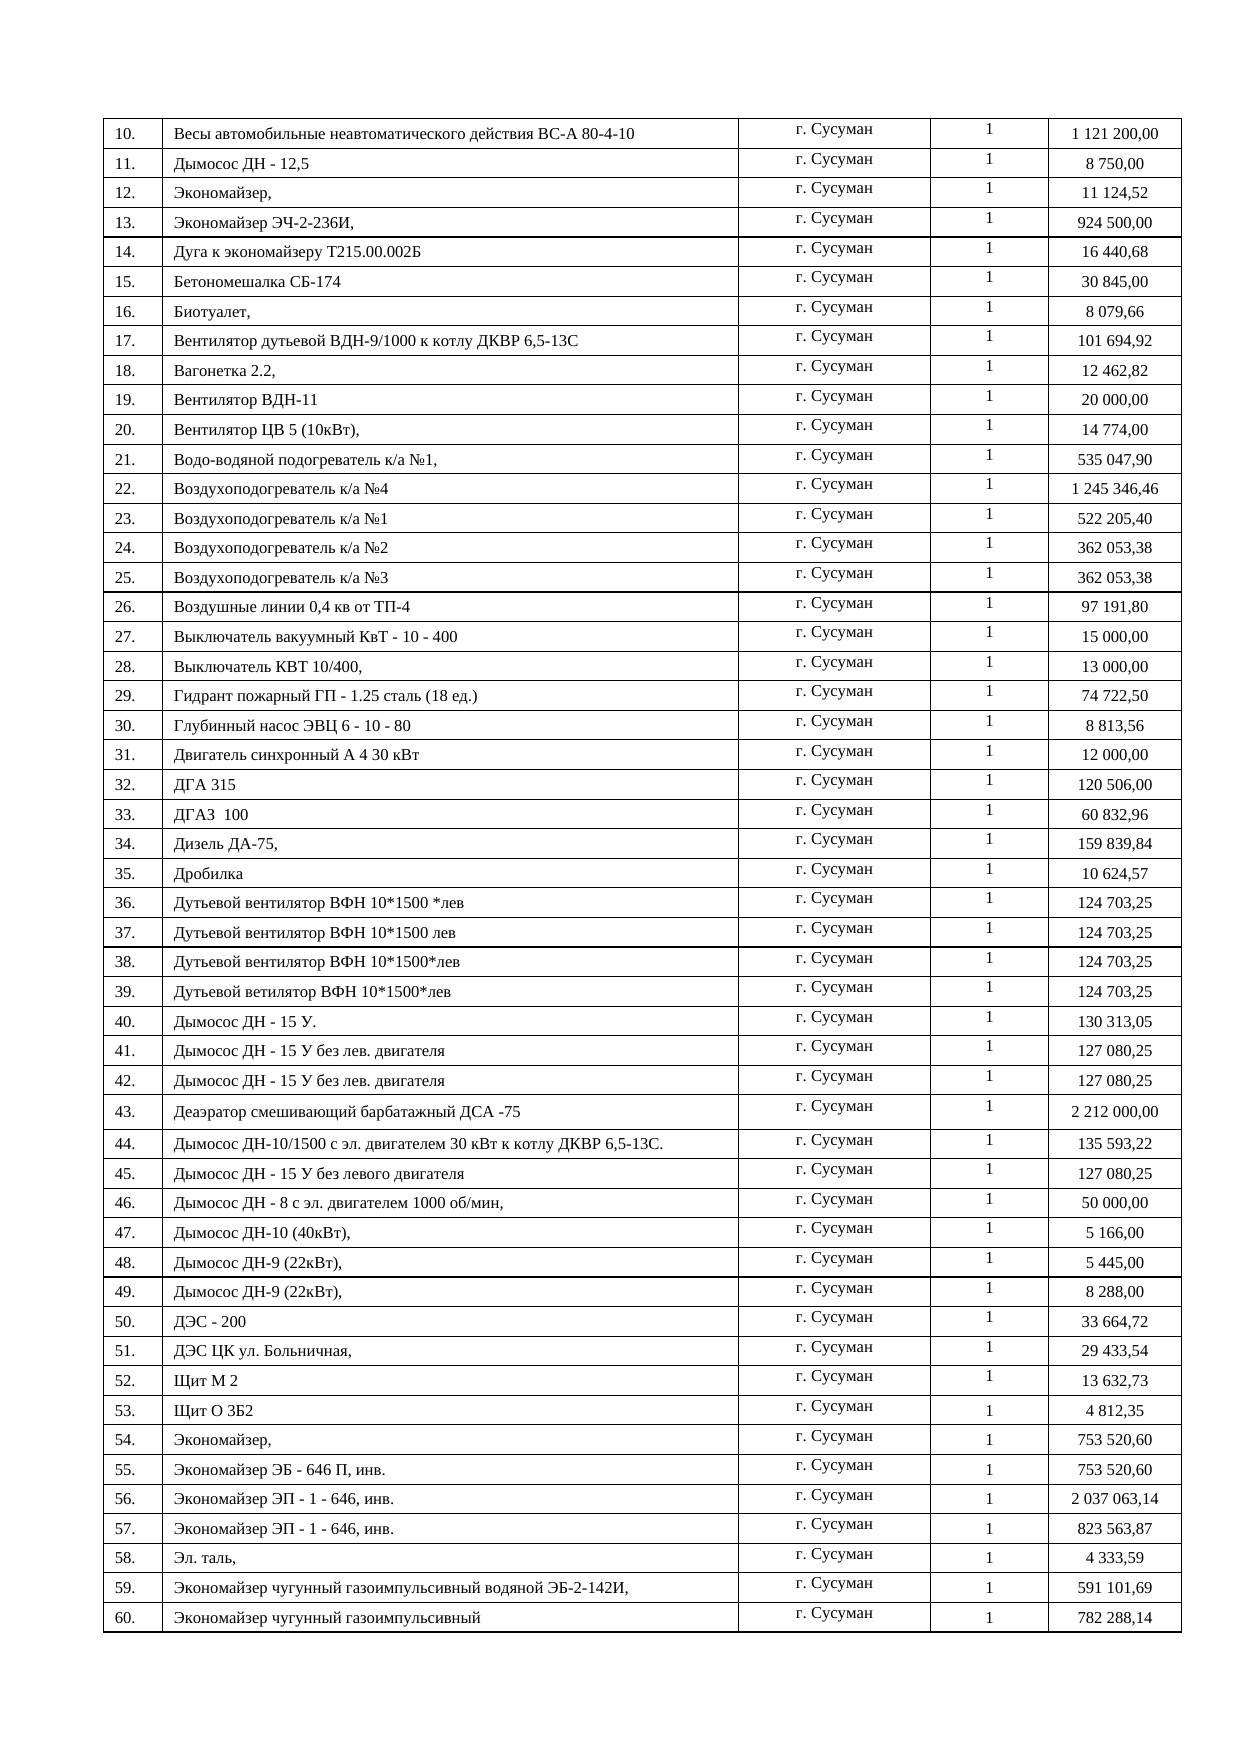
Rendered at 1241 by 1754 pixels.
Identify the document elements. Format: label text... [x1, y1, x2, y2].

table_cell 1 [931, 445, 1048, 473]
table_cell ДЭС - 200 [163, 1307, 738, 1336]
table_cell 1 [931, 1366, 1048, 1395]
table_cell [104, 1066, 162, 1094]
table_cell г. Сусуман [739, 1066, 930, 1094]
table_cell [104, 918, 162, 946]
table_cell г. Сусуман [739, 563, 930, 591]
table_cell 1 [931, 1218, 1048, 1247]
table_cell 2 212 000,00 [1049, 1095, 1181, 1128]
table_cell 1 [931, 1514, 1048, 1543]
table_cell 1 [931, 711, 1048, 739]
table_cell Экономайзер ЭП - 1 - 646, инв. [163, 1485, 738, 1513]
table_cell Гидрант пожарный ГП - 1.25 сталь (18 ед.) [163, 681, 738, 710]
table_cell 4 333,59 [1049, 1544, 1181, 1572]
table_cell [104, 888, 162, 917]
table_cell 1 [931, 267, 1048, 296]
table_cell 1 [931, 977, 1048, 1006]
table_cell г. Сусуман [739, 1189, 930, 1217]
table_cell [104, 1095, 162, 1128]
table_cell Эл. таль, [163, 1544, 738, 1572]
table_cell 5 445,00 [1049, 1248, 1181, 1276]
table_cell [104, 800, 162, 828]
table_cell 1 [931, 888, 1048, 917]
table_cell [104, 859, 162, 887]
table_cell [104, 1248, 162, 1276]
table_cell [104, 1514, 162, 1543]
table_cell Дымосос ДН - 15 У без левого двигателя [163, 1159, 738, 1188]
table_cell Дымосос ДН - 15 У без лев. двигателя [163, 1036, 738, 1065]
table_cell Дымосос ДН - 12,5 [163, 149, 738, 177]
table_cell 1 [931, 356, 1048, 384]
table_cell 1 [931, 415, 1048, 443]
table_cell 74 722,50 [1049, 681, 1181, 710]
table_cell г. Сусуман [739, 711, 930, 739]
table_cell 60 832,96 [1049, 800, 1181, 828]
table_cell Бетономешалка СБ-174 [163, 267, 738, 296]
table_cell Экономайзер, [163, 178, 738, 207]
table_cell [104, 1307, 162, 1336]
table_cell г. Сусуман [739, 208, 930, 236]
table_cell 1 [931, 740, 1048, 769]
table_cell 1 [931, 1007, 1048, 1035]
table_cell 20 000,00 [1049, 385, 1181, 414]
table_cell 1 [931, 1307, 1048, 1336]
table_cell 1 [931, 326, 1048, 355]
table_cell Вагонетка 2.2, [163, 356, 738, 384]
table_cell 1 121 200,00 [1049, 119, 1181, 148]
table_cell 1 [931, 800, 1048, 828]
table_cell 924 500,00 [1049, 208, 1181, 236]
table_cell Дымосос ДН-9 (22кВт), [163, 1248, 738, 1276]
table_cell ДГАЗ 100 [163, 800, 738, 828]
table_cell [104, 1130, 162, 1158]
table_cell г. Сусуман [739, 1007, 930, 1035]
table_cell г. Сусуман [739, 1036, 930, 1065]
table_cell 753 520,60 [1049, 1425, 1181, 1454]
table_cell г. Сусуман [739, 238, 930, 266]
table_cell 1 [931, 208, 1048, 236]
table_cell 1 [931, 1425, 1048, 1454]
table_cell 2 037 063,14 [1049, 1485, 1181, 1513]
table_cell Вентилятор ЦВ 5 (10кВт), [163, 415, 738, 443]
table_cell г. Сусуман [739, 1425, 930, 1454]
table_cell Дуга к экономайзеру Т215.00.002Б [163, 238, 738, 266]
table_cell 1 245 346,46 [1049, 474, 1181, 503]
table_cell Дутьевой вентилятор ВФН 10*1500*лев [163, 948, 738, 976]
table_cell [104, 563, 162, 591]
table_cell 101 694,92 [1049, 326, 1181, 355]
table_cell 16 440,68 [1049, 238, 1181, 266]
table_cell [104, 740, 162, 769]
table_cell г. Сусуман [739, 1307, 930, 1336]
table_cell Воздухоподогреватель к/а №3 [163, 563, 738, 591]
table_cell Щит М 2 [163, 1366, 738, 1395]
table_cell [104, 238, 162, 266]
table_cell 1 [931, 1603, 1048, 1631]
table_cell 753 520,60 [1049, 1455, 1181, 1483]
table_cell 1 [931, 622, 1048, 651]
table_cell 12 000,00 [1049, 740, 1181, 769]
table_cell 50 000,00 [1049, 1189, 1181, 1217]
table_cell [104, 1189, 162, 1217]
table_cell [104, 504, 162, 532]
table_cell 127 080,25 [1049, 1036, 1181, 1065]
table_cell г. Сусуман [739, 1337, 930, 1365]
table_cell [104, 297, 162, 325]
table_cell [104, 149, 162, 177]
table_cell 124 703,25 [1049, 918, 1181, 946]
table_cell [104, 1337, 162, 1365]
table_cell 1 [931, 829, 1048, 858]
table_cell г. Сусуман [739, 829, 930, 858]
table_cell Деаэратор смешивающий барбатажный ДСА -75 [163, 1095, 738, 1128]
table_cell 14 774,00 [1049, 415, 1181, 443]
table_cell г. Сусуман [739, 297, 930, 325]
table_cell 1 [931, 1455, 1048, 1483]
table_cell г. Сусуман [739, 149, 930, 177]
table_cell г. Сусуман [739, 652, 930, 680]
table_cell г. Сусуман [739, 474, 930, 503]
table_cell [104, 977, 162, 1006]
table_cell [104, 829, 162, 858]
table_cell [104, 208, 162, 236]
table_cell [104, 593, 162, 621]
table_cell Двигатель синхронный А 4 30 кВт [163, 740, 738, 769]
table_cell 124 703,25 [1049, 888, 1181, 917]
table_cell 362 053,38 [1049, 563, 1181, 591]
table_cell г. Сусуман [739, 948, 930, 976]
table_cell 13 000,00 [1049, 652, 1181, 680]
table_cell 1 [931, 1485, 1048, 1513]
table_cell г. Сусуман [739, 1455, 930, 1483]
table_cell [104, 1366, 162, 1395]
table_cell 11 124,52 [1049, 178, 1181, 207]
table_cell г. Сусуман [739, 385, 930, 414]
table_cell Воздушные линии 0,4 кв от ТП-4 [163, 593, 738, 621]
table_cell 15 000,00 [1049, 622, 1181, 651]
table_cell [104, 356, 162, 384]
table_cell [104, 1485, 162, 1513]
table_cell г. Сусуман [739, 918, 930, 946]
table_cell Воздухоподогреватель к/а №4 [163, 474, 738, 503]
table_cell 1 [931, 593, 1048, 621]
table_cell [104, 385, 162, 414]
table_cell [104, 1455, 162, 1483]
table_cell [104, 1603, 162, 1631]
table_cell 127 080,25 [1049, 1066, 1181, 1094]
table_cell Дымосос ДН-9 (22кВт), [163, 1278, 738, 1306]
table_cell 13 632,73 [1049, 1366, 1181, 1395]
table_cell [104, 1396, 162, 1424]
table_cell 97 191,80 [1049, 593, 1181, 621]
table_cell Дизель ДА-75, [163, 829, 738, 858]
table_cell г. Сусуман [739, 1218, 930, 1247]
table_cell Дымосос ДН - 8 с эл. двигателем 1000 об/мин, [163, 1189, 738, 1217]
table_cell г. Сусуман [739, 1396, 930, 1424]
table_cell [104, 533, 162, 562]
table_cell 130 313,05 [1049, 1007, 1181, 1035]
table_cell г. Сусуман [739, 533, 930, 562]
table_cell 1 [931, 1130, 1048, 1158]
table_cell 782 288,14 [1049, 1603, 1181, 1631]
table_cell 1 [931, 948, 1048, 976]
table_cell [104, 1278, 162, 1306]
table_cell г. Сусуман [739, 1248, 930, 1276]
table_cell Воздухоподогреватель к/а №1 [163, 504, 738, 532]
table_cell 1 [931, 652, 1048, 680]
table_cell г. Сусуман [739, 1485, 930, 1513]
table_cell Экономайзер ЭЧ-2-236И, [163, 208, 738, 236]
table_cell 362 053,38 [1049, 533, 1181, 562]
table_cell Дутьевой вентилятор ВФН 10*1500 лев [163, 918, 738, 946]
table_cell Экономайзер ЭП - 1 - 646, инв. [163, 1514, 738, 1543]
table_cell [104, 119, 162, 148]
table_cell Дымосос ДН-10/1500 с эл. двигателем 30 кВт к котлу ДКВР 6,5-13С. [163, 1130, 738, 1158]
table_cell Выключатель КВТ 10/400, [163, 652, 738, 680]
table_cell г. Сусуман [739, 504, 930, 532]
table_cell 1 [931, 238, 1048, 266]
table_cell Водо-водяной подогреватель к/а №1, [163, 445, 738, 473]
table_cell 1 [931, 1573, 1048, 1602]
table_cell г. Сусуман [739, 1366, 930, 1395]
table_cell [104, 474, 162, 503]
table_cell 33 664,72 [1049, 1307, 1181, 1336]
table_cell [104, 1544, 162, 1572]
table_cell Дымосос ДН-10 (40кВт), [163, 1218, 738, 1247]
table_cell г. Сусуман [739, 1573, 930, 1602]
table_cell г. Сусуман [739, 1095, 930, 1128]
table_cell Глубинный насос ЭВЦ 6 - 10 - 80 [163, 711, 738, 739]
table_cell г. Сусуман [739, 859, 930, 887]
table_cell Экономайзер, [163, 1425, 738, 1454]
table_cell 1 [931, 1159, 1048, 1188]
table_cell [104, 711, 162, 739]
table_cell 4 812,35 [1049, 1396, 1181, 1424]
table_cell 1 [931, 1189, 1048, 1217]
table_cell 1 [931, 178, 1048, 207]
table_cell [104, 326, 162, 355]
table_cell 8 288,00 [1049, 1278, 1181, 1306]
table_cell г. Сусуман [739, 593, 930, 621]
table_cell 1 [931, 859, 1048, 887]
table_cell Экономайзер чугунный газоимпульсивный водяной ЭБ-2-142И, [163, 1573, 738, 1602]
table_cell 124 703,25 [1049, 977, 1181, 1006]
table_cell 1 [931, 504, 1048, 532]
table_cell г. Сусуман [739, 1544, 930, 1572]
table_cell г. Сусуман [739, 1603, 930, 1631]
table_cell [104, 770, 162, 798]
table_cell [104, 1425, 162, 1454]
table_cell Дымосос ДН - 15 У. [163, 1007, 738, 1035]
table_cell 1 [931, 119, 1048, 148]
table_cell 127 080,25 [1049, 1159, 1181, 1188]
table_cell 1 [931, 1066, 1048, 1094]
table_cell г. Сусуман [739, 977, 930, 1006]
table_cell 1 [931, 563, 1048, 591]
table_cell Дымосос ДН - 15 У без лев. двигателя [163, 1066, 738, 1094]
table_cell [104, 1573, 162, 1602]
table_cell 120 506,00 [1049, 770, 1181, 798]
table_cell [104, 1159, 162, 1188]
table_cell Весы автомобильные неавтоматического действия ВС-А 80-4-10 [163, 119, 738, 148]
table_cell 591 101,69 [1049, 1573, 1181, 1602]
table_cell г. Сусуман [739, 681, 930, 710]
table_cell 1 [931, 681, 1048, 710]
table_cell г. Сусуман [739, 888, 930, 917]
table_cell Вентилятор ВДН-11 [163, 385, 738, 414]
table_cell 8 079,66 [1049, 297, 1181, 325]
table_cell 10 624,57 [1049, 859, 1181, 887]
table_cell 1 [931, 1544, 1048, 1572]
table_cell [104, 445, 162, 473]
table_cell [104, 681, 162, 710]
table_cell 1 [931, 1337, 1048, 1365]
table_cell г. Сусуман [739, 1159, 930, 1188]
table_cell г. Сусуман [739, 1278, 930, 1306]
table_cell [104, 1007, 162, 1035]
table_cell Щит О 3Б2 [163, 1396, 738, 1424]
table_cell 1 [931, 474, 1048, 503]
table_cell [104, 178, 162, 207]
table_cell 1 [931, 1095, 1048, 1128]
table_cell 1 [931, 385, 1048, 414]
table_cell г. Сусуман [739, 445, 930, 473]
table_cell г. Сусуман [739, 326, 930, 355]
table_cell Вентилятор дутьевой ВДН-9/1000 к котлу ДКВР 6,5-13С [163, 326, 738, 355]
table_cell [163, 1603, 738, 1631]
table_cell Дутьевой ветилятор ВФН 10*1500*лев [163, 977, 738, 1006]
table_cell 1 [931, 1396, 1048, 1424]
table_cell [104, 948, 162, 976]
table_cell 1 [931, 149, 1048, 177]
table_cell 30 845,00 [1049, 267, 1181, 296]
table_cell 1 [931, 297, 1048, 325]
table_cell г. Сусуман [739, 622, 930, 651]
table_cell г. Сусуман [739, 1514, 930, 1543]
table_cell 522 205,40 [1049, 504, 1181, 532]
table_cell г. Сусуман [739, 1130, 930, 1158]
table_cell г. Сусуман [739, 267, 930, 296]
table_cell [104, 622, 162, 651]
table_cell Воздухоподогреватель к/а №2 [163, 533, 738, 562]
table_cell 5 166,00 [1049, 1218, 1181, 1247]
table_cell г. Сусуман [739, 800, 930, 828]
table_cell г. Сусуман [739, 770, 930, 798]
table_cell 535 047,90 [1049, 445, 1181, 473]
table_cell 823 563,87 [1049, 1514, 1181, 1543]
table_cell [104, 1036, 162, 1065]
table_cell 1 [931, 1248, 1048, 1276]
table_cell Выключатель вакуумный КвТ - 10 - 400 [163, 622, 738, 651]
table_cell г. Сусуман [739, 740, 930, 769]
table_cell Экономайзер ЭБ - 646 П, инв. [163, 1455, 738, 1483]
table_cell г. Сусуман [739, 415, 930, 443]
table_cell [104, 415, 162, 443]
table_cell г. Сусуман [739, 178, 930, 207]
table_cell г. Сусуман [739, 119, 930, 148]
table_cell г. Сусуман [739, 356, 930, 384]
table_cell ДГА 315 [163, 770, 738, 798]
table_cell 12 462,82 [1049, 356, 1181, 384]
table_cell 1 [931, 1036, 1048, 1065]
table_cell [104, 267, 162, 296]
table_cell [104, 652, 162, 680]
table_cell 1 [931, 918, 1048, 946]
table_cell ДЭС ЦК ул. Больничная, [163, 1337, 738, 1365]
table_cell 135 593,22 [1049, 1130, 1181, 1158]
table_cell Биотуалет, [163, 297, 738, 325]
table_cell 1 [931, 1278, 1048, 1306]
table_cell 8 813,56 [1049, 711, 1181, 739]
table_cell 159 839,84 [1049, 829, 1181, 858]
table_cell 8 750,00 [1049, 149, 1181, 177]
table_cell Дробилка [163, 859, 738, 887]
table_cell 1 [931, 533, 1048, 562]
table_cell Дутьевой вентилятор ВФН 10*1500 *лев [163, 888, 738, 917]
table_cell 124 703,25 [1049, 948, 1181, 976]
table_cell 1 [931, 770, 1048, 798]
table_cell 29 433,54 [1049, 1337, 1181, 1365]
table_cell [104, 1218, 162, 1247]
